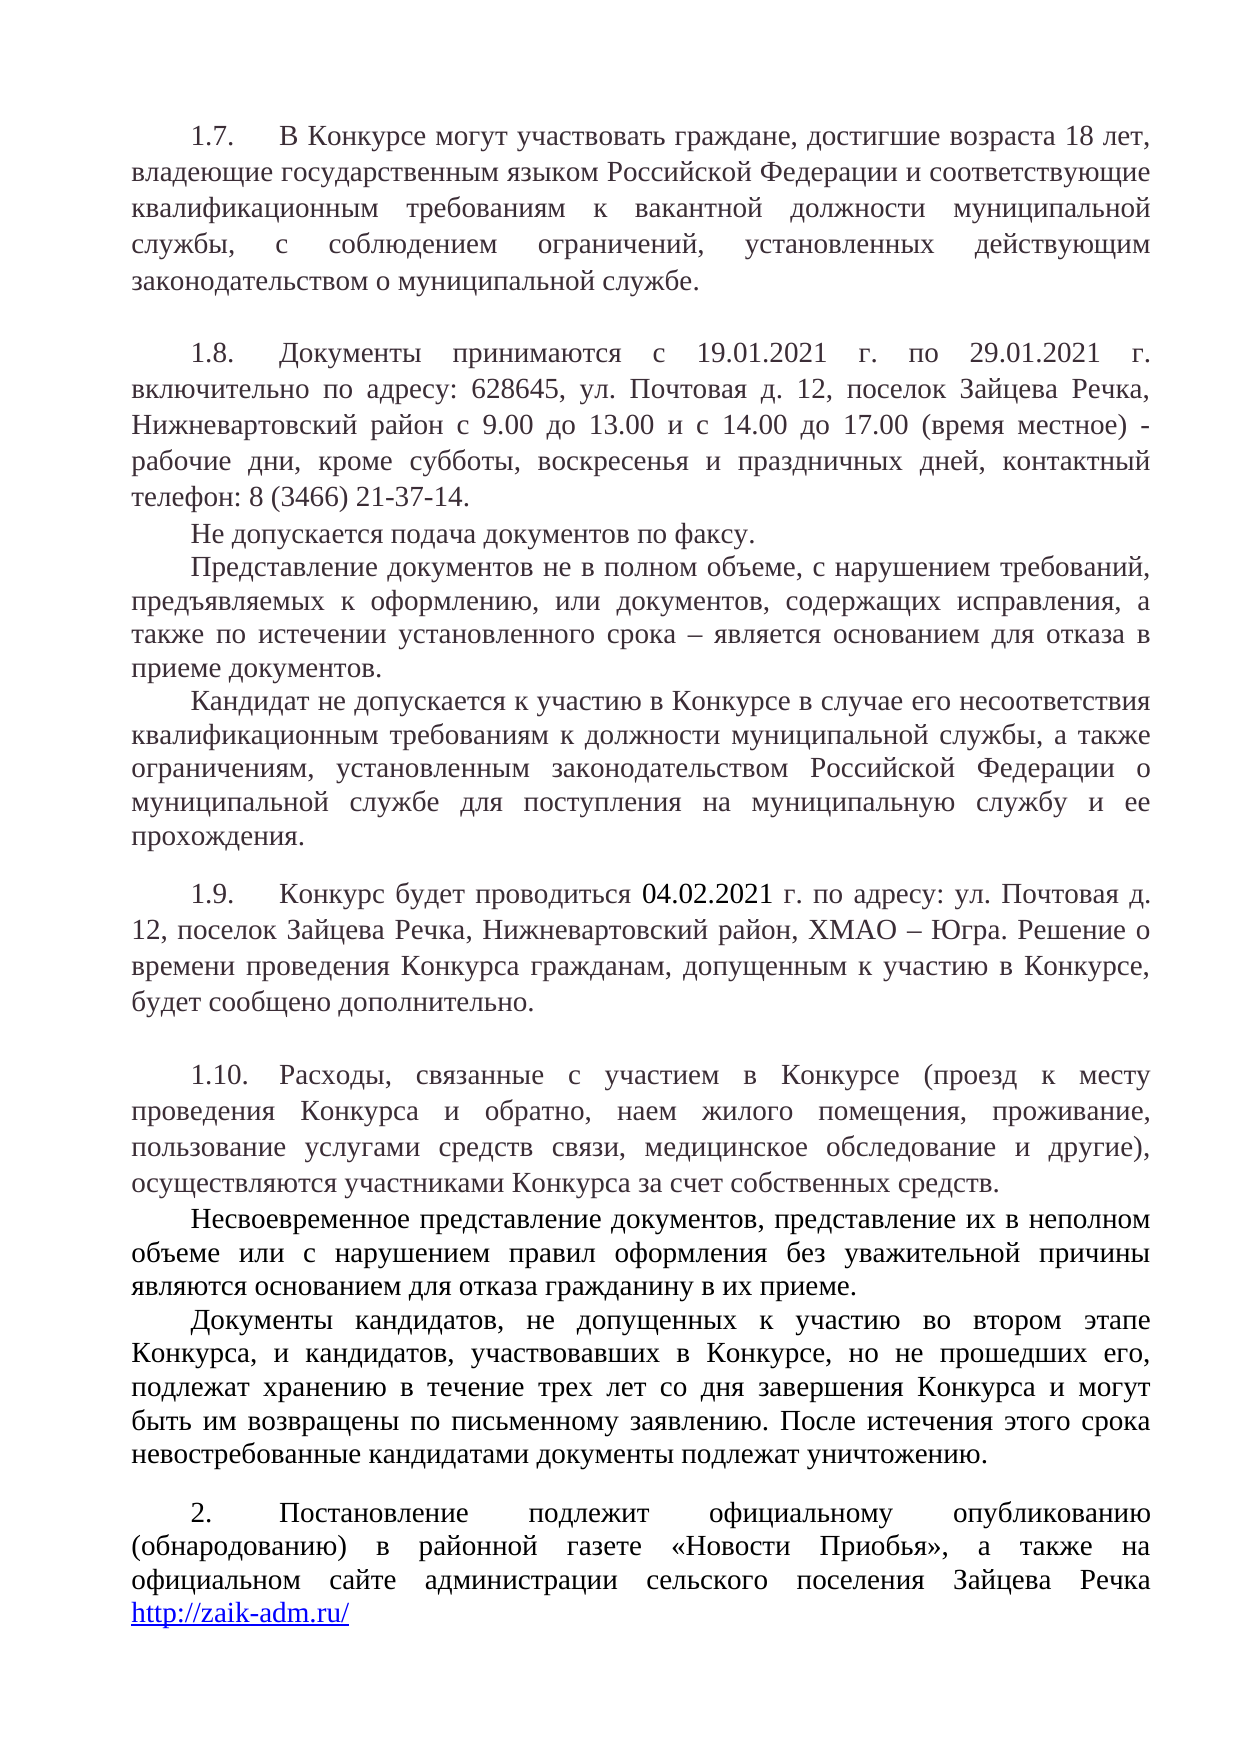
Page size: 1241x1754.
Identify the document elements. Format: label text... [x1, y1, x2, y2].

list Постановление подлежит официальному опубликованию (обнародованию) в районной газете «Новости Приобья», а также на официальном сайте администрации сельского поселения Зайцева Речка http://zaik-adm.ru/ [131, 1495, 1152, 1629]
text Кандидат не допускается к участию в Конкурсе в случае его несоответствия квалификационным требованиям к должности муниципальной службы, а также ограничениям, установленным законодательством Российской Федерации о муниципальной службе для поступления на муниципальную службу и ее прохождения. [131, 683, 1152, 851]
text Документы кандидатов, не допущенных к участию во втором этапе Конкурса, и кандидатов, участвовавших в Конкурсе, но не прошедших его, подлежат хранению в течение трех лет со дня завершения Конкурса и могут быть им возвращены по письменному заявлению. После истечения этого срока невостребованные кандидатами документы подлежат уничтожению. [131, 1302, 1152, 1470]
text Представление документов не в полном объеме, с нарушением требований, предъявляемых к оформлению, или документов, содержащих исправления, а также по истечении установленного срока – является основанием для отказа в приеме документов. [131, 549, 1152, 683]
list В Конкурсе могут участвовать граждане, достигшие возраста 18 лет, владеющие государственным языком Российской Федерации и соответствующие квалификационным требованиям к вакантной должности муниципальной службы, с соблюдением ограничений, установленных действующим законодательством о муниципальной службе. [131, 118, 1152, 296]
list Документы принимаются с 19.01.2021 г. по 29.01.2021 г. включительно по адресу: 628645, ул. Почтовая д. 12, поселок Зайцева Речка, Нижневартовский район с 9.00 до 13.00 и с 14.00 до 17.00 (время местное) - рабочие дни, кроме субботы, воскресенья и праздничных дней, контактный телефон: 8 (3466) 21-37-14. [131, 335, 1152, 513]
text Не допускается подача документов по факсу. [131, 516, 1152, 549]
list Конкурс будет проводиться 04.02.2021 г. по адресу: ул. Почтовая д. 12, поселок Зайцева Речка, Нижневартовский район, ХМАО – Югра. Решение о времени проведения Конкурса гражданам, допущенным к участию в Конкурсе, будет сообщено дополнительно. [131, 876, 1152, 1018]
text Несвоевременное представление документов, представление их в неполном объеме или с нарушением правил оформления без уважительной причины являются основанием для отказа гражданину в их приеме. [131, 1201, 1152, 1302]
list Расходы, связанные с участием в Конкурсе (проезд к месту проведения Конкурса и обратно, наем жилого помещения, проживание, пользование услугами средств связи, медицинское обследование и другие), осуществляются участниками Конкурса за счет собственных средств. [131, 1057, 1152, 1199]
